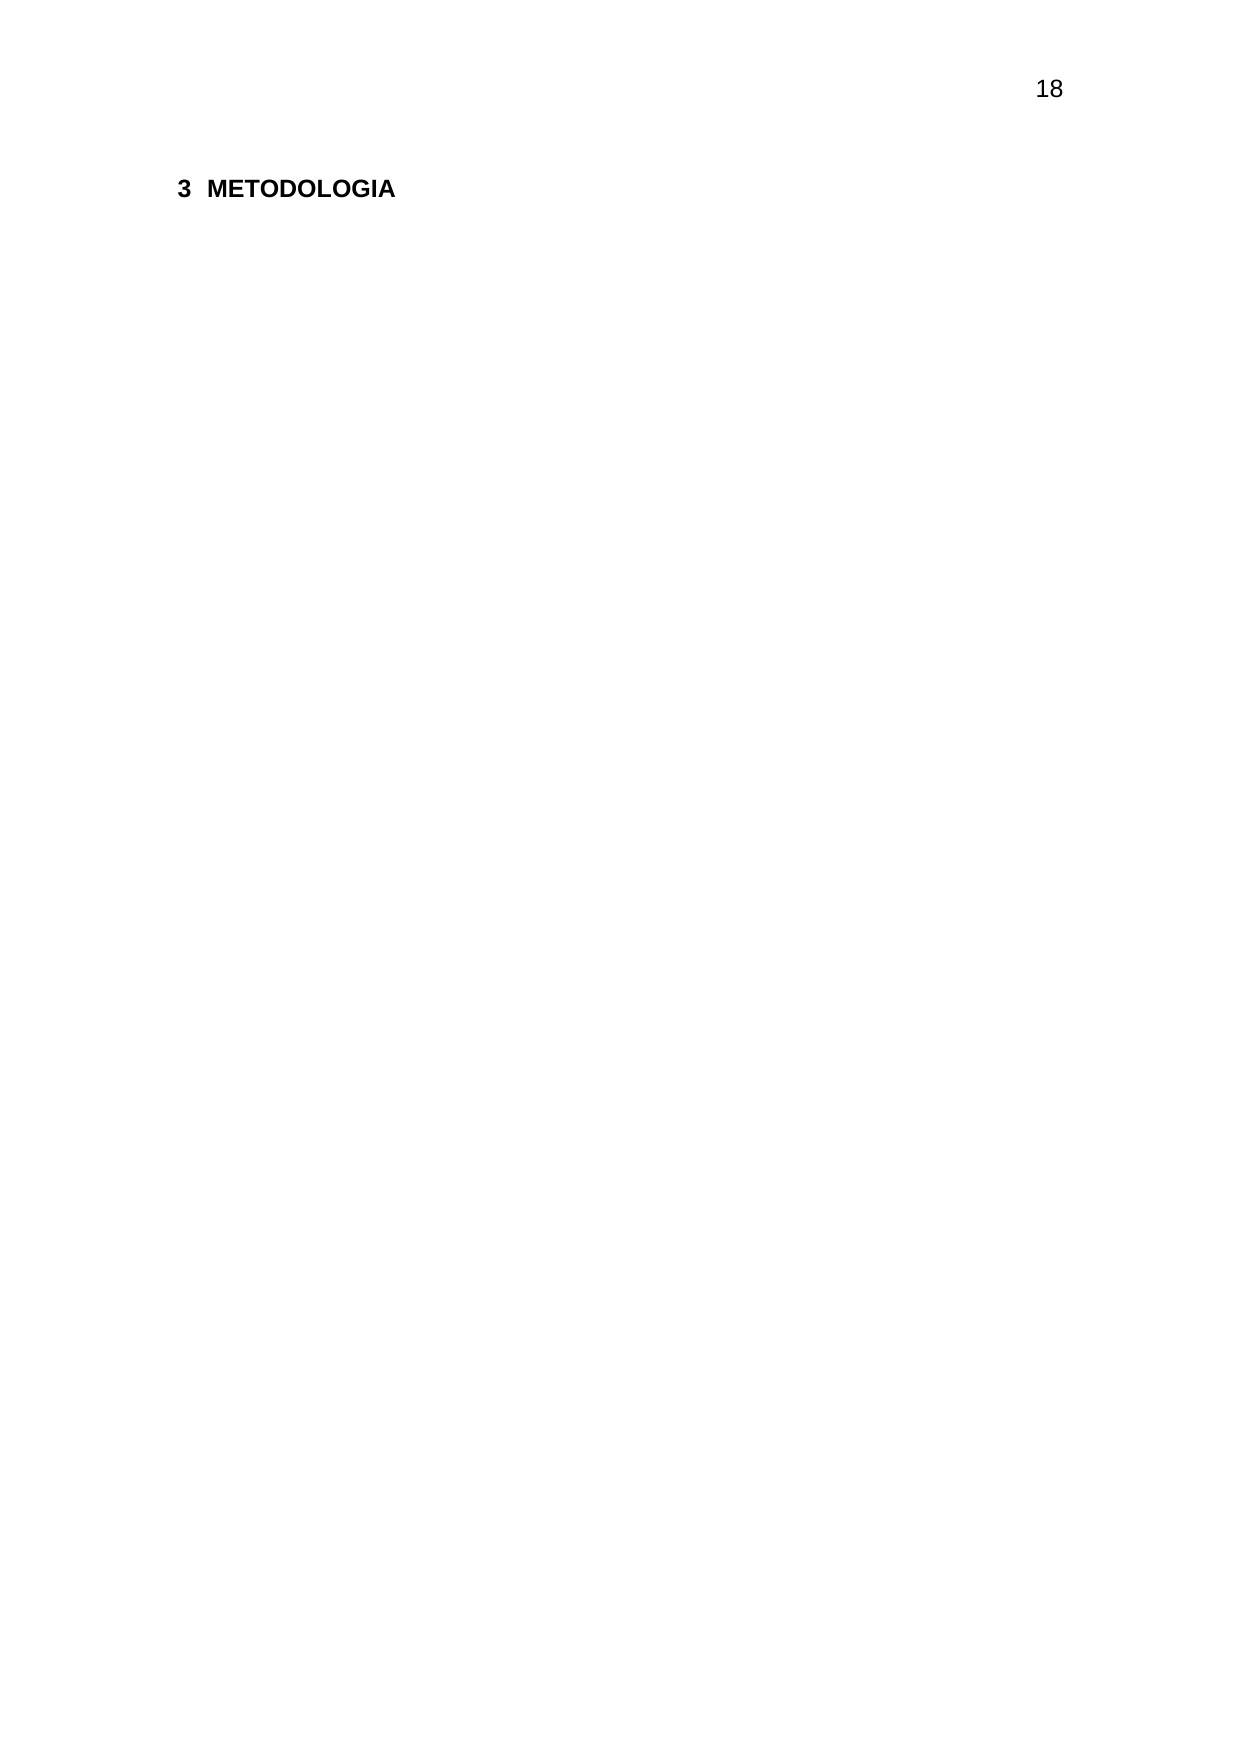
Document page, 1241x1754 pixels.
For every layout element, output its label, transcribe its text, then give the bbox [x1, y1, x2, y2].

subtitle Metodologia [177, 174, 1063, 203]
